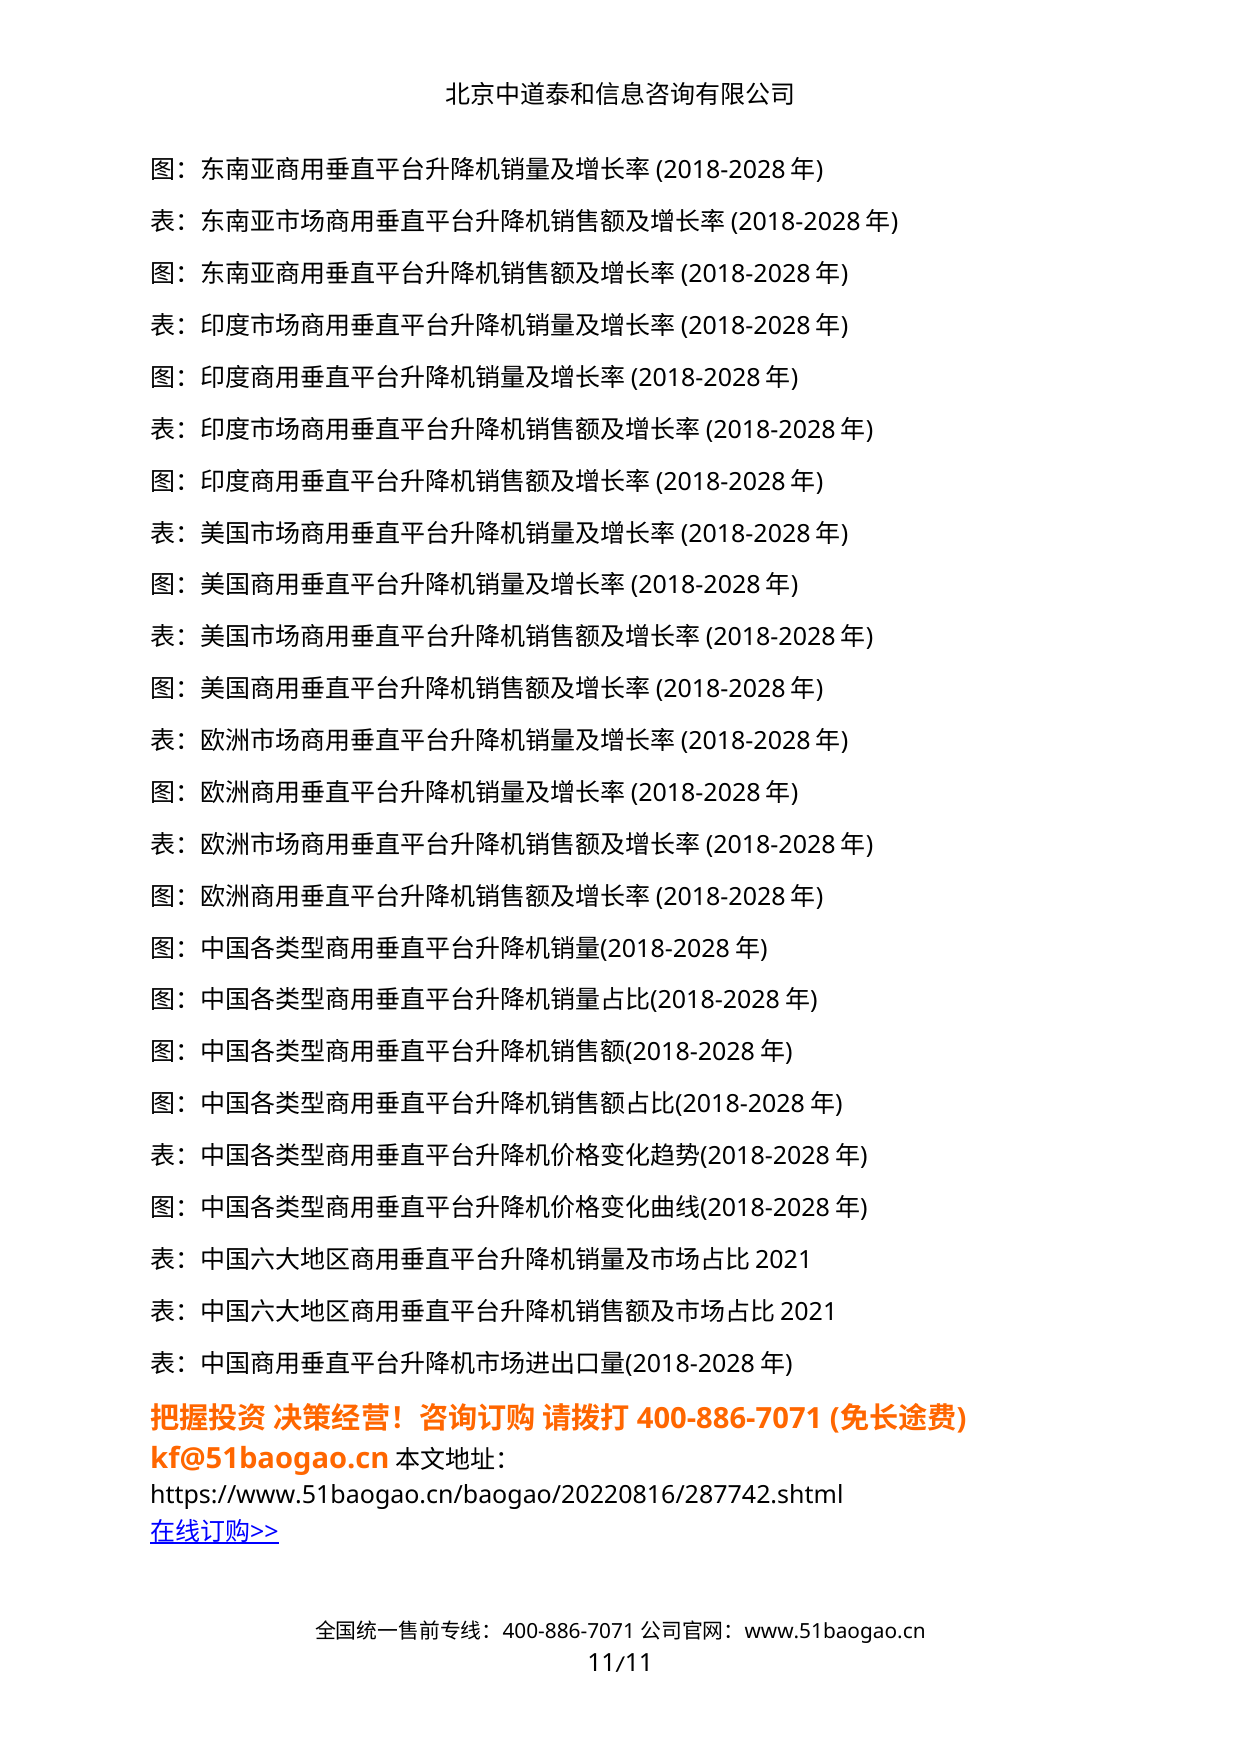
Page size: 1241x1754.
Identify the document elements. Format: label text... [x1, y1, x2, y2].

text 图：中国各类型商用垂直平台升降机销量占比(2018-2028年) [150, 980, 1090, 1016]
text 表：东南亚市场商用垂直平台升降机销售额及增长率 (2018-2028年) [150, 202, 1090, 238]
text 图：东南亚商用垂直平台升降机销量及增长率 (2018-2028年) [150, 150, 1090, 186]
text 图：中国各类型商用垂直平台升降机销量(2018-2028年) [150, 928, 1090, 964]
text 图：印度商用垂直平台升降机销量及增长率 (2018-2028年) [150, 357, 1090, 394]
text 表：美国市场商用垂直平台升降机销售额及增长率 (2018-2028年) [150, 617, 1090, 653]
text 图：东南亚商用垂直平台升降机销售额及增长率 (2018-2028年) [150, 254, 1090, 290]
text 表：印度市场商用垂直平台升降机销量及增长率 (2018-2028年) [150, 306, 1090, 342]
text 表：欧洲市场商用垂直平台升降机销售额及增长率 (2018-2028年) [150, 824, 1090, 861]
text 表：欧洲市场商用垂直平台升降机销量及增长率 (2018-2028年) [150, 721, 1090, 757]
text 图：中国各类型商用垂直平台升降机价格变化曲线(2018-2028年) [150, 1187, 1090, 1224]
text 表：中国各类型商用垂直平台升降机价格变化趋势(2018-2028年) [150, 1136, 1090, 1172]
text 在线订购>> [150, 1511, 1090, 1547]
text 表：印度市场商用垂直平台升降机销售额及增长率 (2018-2028年) [150, 409, 1090, 446]
text 图：欧洲商用垂直平台升降机销量及增长率 (2018-2028年) [150, 772, 1090, 809]
text 图：欧洲商用垂直平台升降机销售额及增长率 (2018-2028年) [150, 876, 1090, 912]
text 表：美国市场商用垂直平台升降机销量及增长率 (2018-2028年) [150, 513, 1090, 549]
text 图：印度商用垂直平台升降机销售额及增长率 (2018-2028年) [150, 461, 1090, 497]
text 图：中国各类型商用垂直平台升降机销售额(2018-2028年) [150, 1032, 1090, 1068]
text 表：中国六大地区商用垂直平台升降机销售额及市场占比2021 [150, 1291, 1090, 1327]
text 图：中国各类型商用垂直平台升降机销售额占比(2018-2028年) [150, 1084, 1090, 1120]
text 图：美国商用垂直平台升降机销量及增长率 (2018-2028年) [150, 565, 1090, 601]
text 表：中国商用垂直平台升降机市场进出口量(2018-2028年) [150, 1343, 1090, 1379]
text 把握投资 决策经营！咨询订购 请拨打 400-886-7071 (免长途费) kf@51baogao.cn本文地址：https://www.51baogao.cn/baogao/20220816/287742.shtml [150, 1395, 1090, 1511]
text 图：美国商用垂直平台升降机销售额及增长率 (2018-2028年) [150, 669, 1090, 705]
text 表：中国六大地区商用垂直平台升降机销量及市场占比2021 [150, 1239, 1090, 1276]
